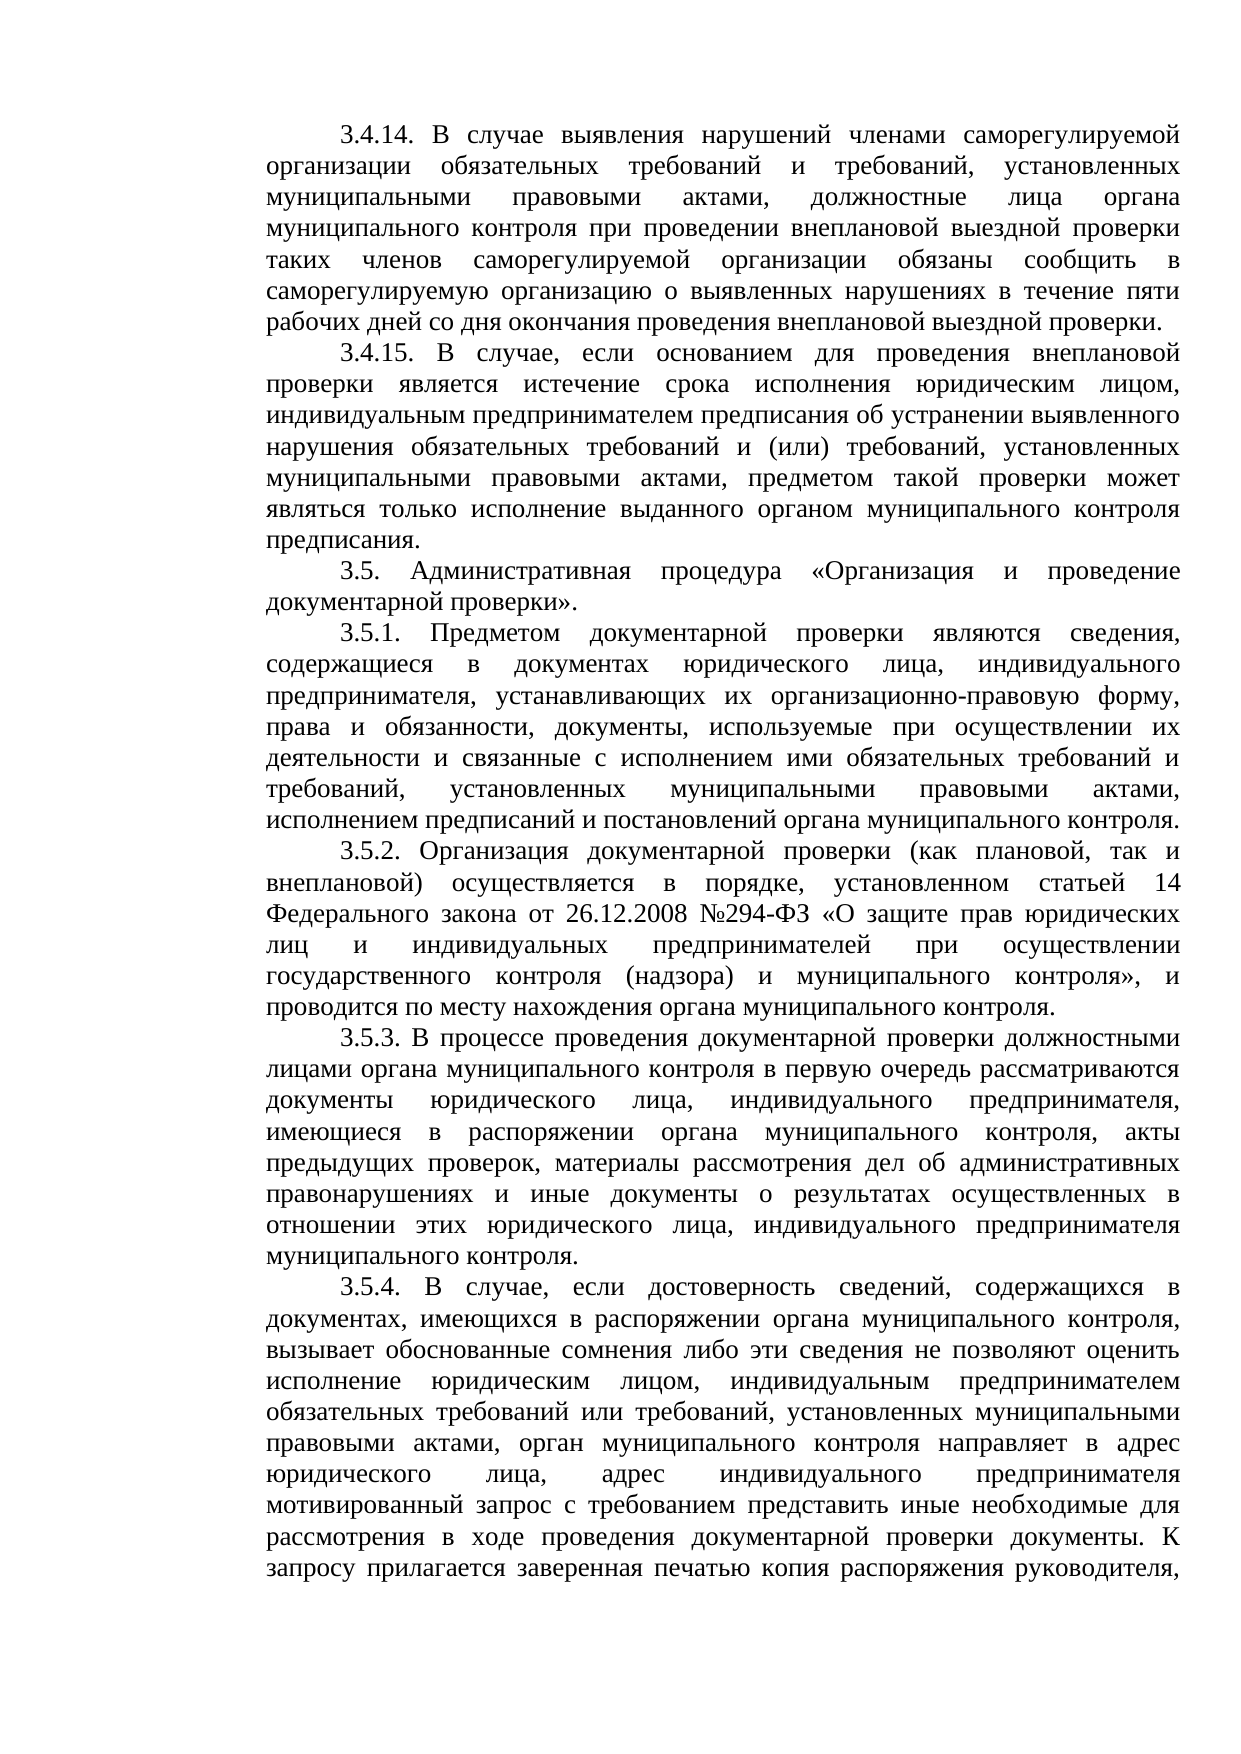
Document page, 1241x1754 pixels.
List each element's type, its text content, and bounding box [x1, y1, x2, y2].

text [266, 1271, 1181, 1582]
text 3.5. Административная процедура «Организация и проведение документарной проверки». [266, 554, 1181, 616]
text 3.5.2. Организация документарной проверки (как плановой, так и внеплановой) осуществляется в порядке, установленном статьей 14 Федерального закона от 26.12.2008 №294-ФЗ «О защите прав юридических лиц и индивидуальных предпринимателей при осуществлении государственного контроля (надзора) и муниципального контроля», и проводится по месту нахождения органа муниципального контроля. [266, 834, 1181, 1021]
text 3.4.15. В случае, если основанием для проведения внеплановой проверки является истечение срока исполнения юридическим лицом, индивидуальным предпринимателем предписания об устранении выявленного нарушения обязательных требований и (или) требований, установленных муниципальными правовыми актами, предметом такой проверки может являться только исполнение выданного органом муниципального контроля предписания. [266, 336, 1181, 554]
text 3.5.3. В процессе проведения документарной проверки должностными лицами органа муниципального контроля в первую очередь рассматриваются документы юридического лица, индивидуального предпринимателя, имеющиеся в распоряжении органа муниципального контроля, акты предыдущих проверок, материалы рассмотрения дел об административных правонарушениях и иные документы о результатах осуществленных в отношении этих юридического лица, индивидуального предпринимателя муниципального контроля. [266, 1021, 1181, 1271]
text 3.4.14. В случае выявления нарушений членами саморегулируемой организации обязательных требований и требований, установленных муниципальными правовыми актами, должностные лица органа муниципального контроля при проведении внеплановой выездной проверки таких членов саморегулируемой организации обязаны сообщить в саморегулируемую организацию о выявленных нарушениях в течение пяти рабочих дней со дня окончания проведения внеплановой выездной проверки. [266, 118, 1181, 336]
text 3.5.1. Предметом документарной проверки являются сведения, содержащиеся в документах юридического лица, индивидуального предпринимателя, устанавливающих их организационно-правовую форму, права и обязанности, документы, используемые при осуществлении их деятельности и связанные с исполнением ими обязательных требований и требований, установленных муниципальными правовыми актами, исполнением предписаний и постановлений органа муниципального контроля. [266, 616, 1181, 834]
